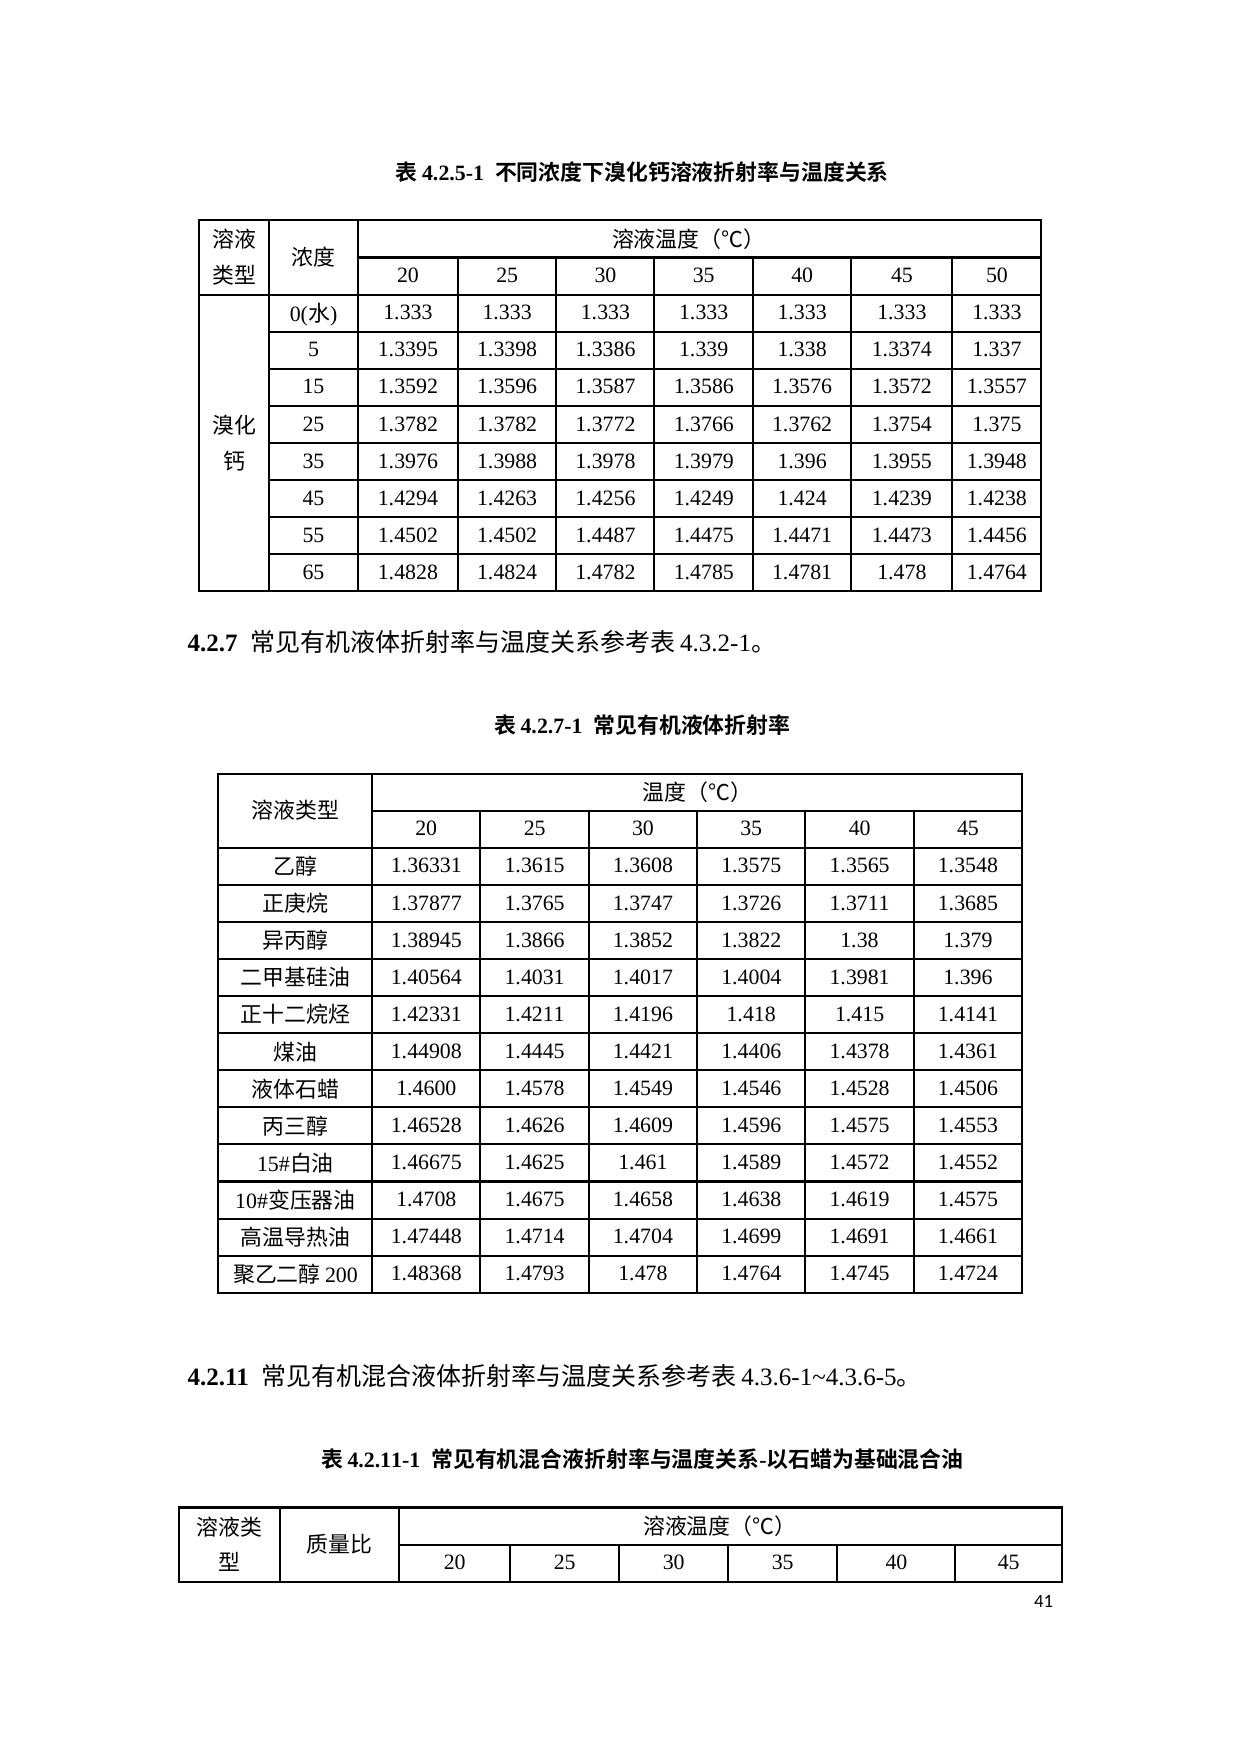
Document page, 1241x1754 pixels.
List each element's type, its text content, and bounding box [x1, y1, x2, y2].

table_cell 1.4031 [481, 960, 588, 995]
table_cell 1.3762 [754, 407, 850, 442]
table_cell 1.46528 [373, 1108, 479, 1143]
table_cell 1.3576 [754, 370, 850, 405]
table_cell 1.3976 [359, 444, 457, 479]
table_cell 1.3955 [852, 444, 951, 479]
table_cell 1.3586 [655, 370, 752, 405]
table_cell 1.478 [852, 555, 951, 590]
table_cell 40 [838, 1546, 954, 1581]
table_cell 1.4658 [590, 1183, 696, 1217]
table_cell 1.375 [953, 407, 1040, 442]
table_cell 1.3988 [459, 444, 555, 479]
table_cell 1.4575 [806, 1108, 913, 1143]
table_cell 1.4708 [373, 1183, 479, 1217]
table_cell 1.3374 [852, 333, 951, 368]
table_cell 1.4528 [806, 1071, 913, 1106]
table_cell 1.4475 [655, 518, 752, 553]
text 4.2.11 常见有机混合液体折射率与温度关系参考表4.3.6-1~4.3.6-5。 [187, 1342, 1053, 1407]
table_cell 1.4211 [481, 997, 588, 1032]
table_cell 45 [956, 1546, 1061, 1581]
table_cell 1.4473 [852, 518, 951, 553]
table_cell 1.3726 [698, 886, 804, 921]
table_cell 35 [729, 1546, 836, 1581]
table_cell 1.333 [557, 296, 653, 331]
table_cell 1.4196 [590, 997, 696, 1032]
table_cell 1.4714 [481, 1220, 588, 1254]
table_cell 1.478 [590, 1257, 696, 1292]
table_cell 1.40564 [373, 960, 479, 995]
table_cell 1.4638 [698, 1183, 804, 1217]
table_cell 1.4141 [915, 997, 1021, 1032]
table_cell 1.4704 [590, 1220, 696, 1254]
table_cell 1.337 [953, 333, 1040, 368]
table_cell 35 [270, 444, 357, 479]
table_cell 1.4824 [459, 555, 555, 590]
text 表4.2.5-1 不同浓度下溴化钙溶液折射率与温度关系 [187, 155, 1053, 187]
table_cell 1.396 [915, 960, 1021, 995]
table_cell 1.4781 [754, 555, 850, 590]
table_cell 1.4578 [481, 1071, 588, 1106]
table_cell 1.47448 [373, 1220, 479, 1254]
table_cell 1.3685 [915, 886, 1021, 921]
table_cell 1.333 [754, 296, 850, 331]
table_cell 1.4691 [806, 1220, 913, 1254]
table_cell 聚乙二醇200 [219, 1257, 371, 1292]
table_cell 35 [655, 259, 752, 293]
table_cell 1.461 [590, 1145, 696, 1180]
table_cell 1.3782 [359, 407, 457, 442]
table_cell 液体石蜡 [219, 1071, 371, 1106]
table_cell 1.4552 [915, 1145, 1021, 1180]
text 表4.2.11-1 常见有机混合液折射率与温度关系-以石蜡为基础混合油 [187, 1442, 1053, 1474]
table_cell 0(水) [270, 296, 357, 331]
table_cell 1.3766 [655, 407, 752, 442]
table_cell 25 [459, 259, 555, 293]
table_cell 1.3557 [953, 370, 1040, 405]
table_cell 异丙醇 [219, 923, 371, 958]
table_cell 1.3772 [557, 407, 653, 442]
text 4.2.7 常见有机液体折射率与温度关系参考表4.3.2-1。 [187, 608, 1053, 673]
table_cell 1.42331 [373, 997, 479, 1032]
table_cell 1.379 [915, 923, 1021, 958]
table_cell 1.3852 [590, 923, 696, 958]
table_cell 1.4421 [590, 1034, 696, 1069]
table_cell 1.4600 [373, 1071, 479, 1106]
table_cell 1.333 [359, 296, 457, 331]
table_cell 1.3978 [557, 444, 653, 479]
table_cell 丙三醇 [219, 1108, 371, 1143]
table_cell 1.4502 [359, 518, 457, 553]
table_cell 25 [270, 407, 357, 442]
table_cell 5 [270, 333, 357, 368]
table_cell 高温导热油 [219, 1220, 371, 1254]
table_cell 1.3948 [953, 444, 1040, 479]
table_cell 1.4361 [915, 1034, 1021, 1069]
table_cell 正庚烷 [219, 886, 371, 921]
table_cell 1.4675 [481, 1183, 588, 1217]
table_cell 正十二烷烃 [219, 997, 371, 1032]
table_cell 1.4406 [698, 1034, 804, 1069]
table_cell 1.3608 [590, 849, 696, 884]
table_cell 1.4456 [953, 518, 1040, 553]
table_cell 1.4764 [953, 555, 1040, 590]
table_cell 1.38 [806, 923, 913, 958]
table_cell 20 [359, 259, 457, 293]
table_cell 25 [511, 1546, 618, 1581]
table_cell 1.4546 [698, 1071, 804, 1106]
table_cell 25 [481, 812, 588, 847]
table_cell 1.4764 [698, 1257, 804, 1292]
table_cell 40 [806, 812, 913, 847]
table_cell 1.4549 [590, 1071, 696, 1106]
table_cell 55 [270, 518, 357, 553]
table_cell 1.4625 [481, 1145, 588, 1180]
table_cell 1.38945 [373, 923, 479, 958]
table_cell 1.4017 [590, 960, 696, 995]
table_header 溶液类型 [180, 1509, 279, 1581]
table_cell 1.36331 [373, 849, 479, 884]
table_cell 1.4238 [953, 481, 1040, 516]
table_cell 1.3866 [481, 923, 588, 958]
table_cell 45 [852, 259, 951, 293]
table_cell 煤油 [219, 1034, 371, 1069]
table_cell 1.424 [754, 481, 850, 516]
table_cell 1.396 [754, 444, 850, 479]
table_header 温度（℃） [373, 775, 1021, 809]
table_cell 1.4502 [459, 518, 555, 553]
table_cell 1.3565 [806, 849, 913, 884]
table_cell 1.4828 [359, 555, 457, 590]
table_cell 40 [754, 259, 850, 293]
table_cell 1.3548 [915, 849, 1021, 884]
table_cell 1.3572 [852, 370, 951, 405]
table_cell 1.4378 [806, 1034, 913, 1069]
text 表4.2.7-1 常见有机液体折射率 [187, 708, 1053, 740]
table_cell 1.415 [806, 997, 913, 1032]
table_header 浓度 [270, 221, 357, 293]
table_cell 乙醇 [219, 849, 371, 884]
table_cell 1.4572 [806, 1145, 913, 1180]
table_cell 1.4487 [557, 518, 653, 553]
table_cell 1.3979 [655, 444, 752, 479]
table_header 溶液类型 [200, 221, 268, 293]
table_cell 1.3395 [359, 333, 457, 368]
table_cell 1.4785 [655, 555, 752, 590]
table_cell 1.3754 [852, 407, 951, 442]
table_cell 1.3981 [806, 960, 913, 995]
table_cell 1.4619 [806, 1183, 913, 1217]
table_cell 1.4506 [915, 1071, 1021, 1106]
table_cell 1.4575 [915, 1183, 1021, 1217]
table_cell 1.333 [852, 296, 951, 331]
table_cell 1.3747 [590, 886, 696, 921]
table_cell 30 [620, 1546, 727, 1581]
table_cell 1.4256 [557, 481, 653, 516]
table_cell 1.3822 [698, 923, 804, 958]
table_cell 1.46675 [373, 1145, 479, 1180]
table_cell 15#白油 [219, 1145, 371, 1180]
table_cell 1.4596 [698, 1108, 804, 1143]
table_cell 45 [270, 481, 357, 516]
table_cell 1.339 [655, 333, 752, 368]
table_cell 溴化钙 [200, 296, 268, 590]
table_cell 30 [557, 259, 653, 293]
table_cell 1.338 [754, 333, 850, 368]
table_cell 1.4724 [915, 1257, 1021, 1292]
table_cell 65 [270, 555, 357, 590]
table_cell 1.333 [953, 296, 1040, 331]
table_cell 1.3596 [459, 370, 555, 405]
table_header 溶液类型 [219, 775, 371, 847]
table_cell 1.4239 [852, 481, 951, 516]
table_cell 50 [953, 259, 1040, 293]
table_cell 45 [915, 812, 1021, 847]
table_cell 20 [373, 812, 479, 847]
table_cell 1.48368 [373, 1257, 479, 1292]
table_cell 1.4699 [698, 1220, 804, 1254]
table_cell 1.4661 [915, 1220, 1021, 1254]
table_cell 1.4263 [459, 481, 555, 516]
table_cell 1.3615 [481, 849, 588, 884]
table_cell 1.4626 [481, 1108, 588, 1143]
table_cell 1.4589 [698, 1145, 804, 1180]
table_cell 1.418 [698, 997, 804, 1032]
table_cell 二甲基硅油 [219, 960, 371, 995]
table_cell 1.3575 [698, 849, 804, 884]
table_cell 1.3711 [806, 886, 913, 921]
table_cell 1.3398 [459, 333, 555, 368]
table_cell 1.3386 [557, 333, 653, 368]
table_cell 1.4004 [698, 960, 804, 995]
table_header 质量比 [281, 1509, 398, 1581]
table_cell 1.333 [655, 296, 752, 331]
table_cell 1.3782 [459, 407, 555, 442]
table_cell 1.333 [459, 296, 555, 331]
table_cell 1.4793 [481, 1257, 588, 1292]
table_cell 1.4471 [754, 518, 850, 553]
table_cell 1.4445 [481, 1034, 588, 1069]
table_cell 1.4249 [655, 481, 752, 516]
table_cell 20 [400, 1546, 509, 1581]
table_cell 1.4294 [359, 481, 457, 516]
table_cell 1.44908 [373, 1034, 479, 1069]
table_cell 10#变压器油 [219, 1183, 371, 1217]
table_cell 1.37877 [373, 886, 479, 921]
table_header 溶液温度（℃） [400, 1509, 1061, 1543]
table_cell 15 [270, 370, 357, 405]
table_cell 35 [698, 812, 804, 847]
table_header 溶液温度（℃） [359, 221, 1040, 256]
table_cell 1.3587 [557, 370, 653, 405]
table_cell 1.4745 [806, 1257, 913, 1292]
table_cell 1.3765 [481, 886, 588, 921]
table_cell 30 [590, 812, 696, 847]
table_cell 1.4553 [915, 1108, 1021, 1143]
table_cell 1.4782 [557, 555, 653, 590]
table_cell 1.3592 [359, 370, 457, 405]
table_cell 1.4609 [590, 1108, 696, 1143]
